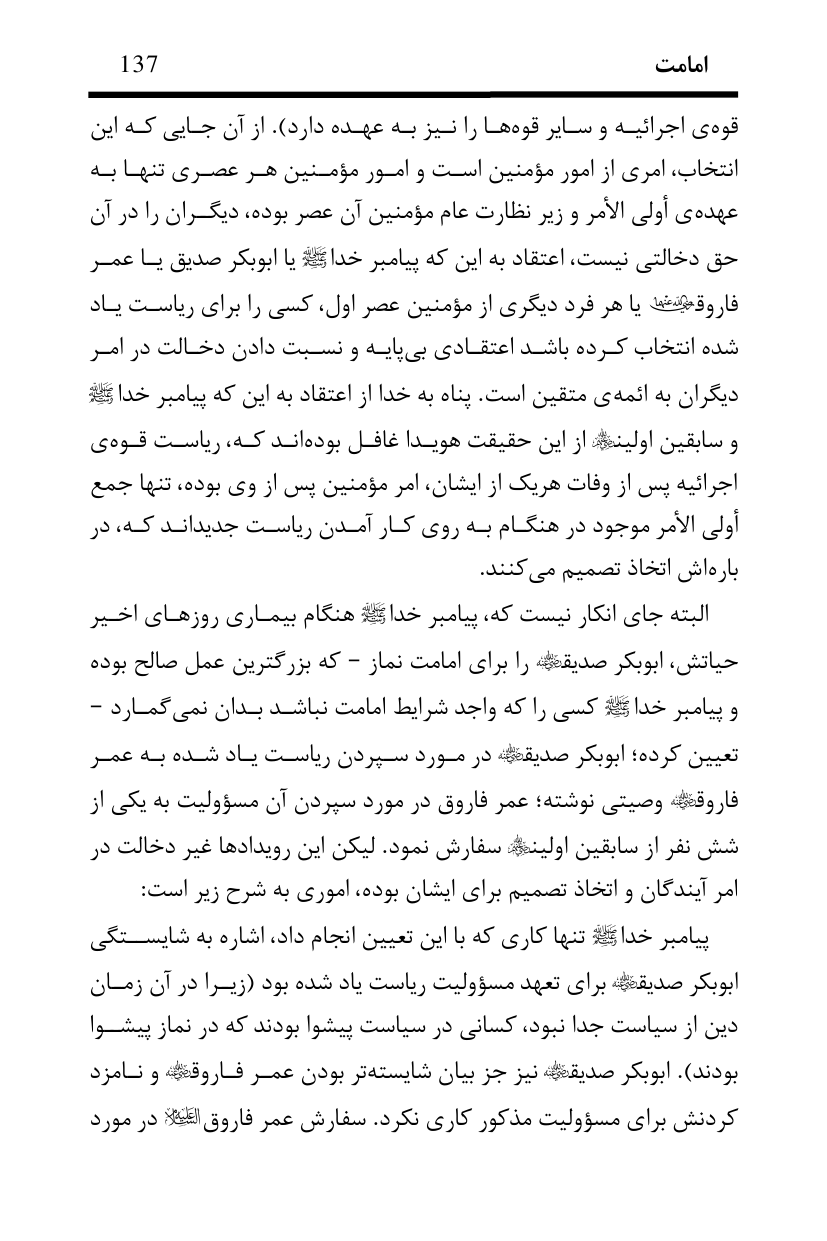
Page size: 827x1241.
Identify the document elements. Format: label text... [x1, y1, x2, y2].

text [89, 914, 738, 1142]
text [89, 109, 738, 593]
text البته جای انکار نیست که، پیامبر خدا ج هنگام بیماری روزهای اخیر حیاتش، ابوبکر صدیقس را برای امامت نماز - که بزرگترین عمل صالح بوده و پیامبر خدا ج کسی را که واجد شرایط امامت نباشد بدان نمی‌گمارد - تعیین کرده؛ ابوبکر صدیقس در مورد سپردن ریاست یاد شده به عمر فاروقس وصیتی نوشته؛ عمر فاروق در مورد سپردن آن مسؤولیت به یکی از شش نفر از سابقین اولینش سفارش نمود. لیکن این رویدادها غیر دخالت در امر آیندگان و اتخاذ تصمیم برای ایشان بوده، اموری به شرح زیر است: [89, 593, 738, 914]
